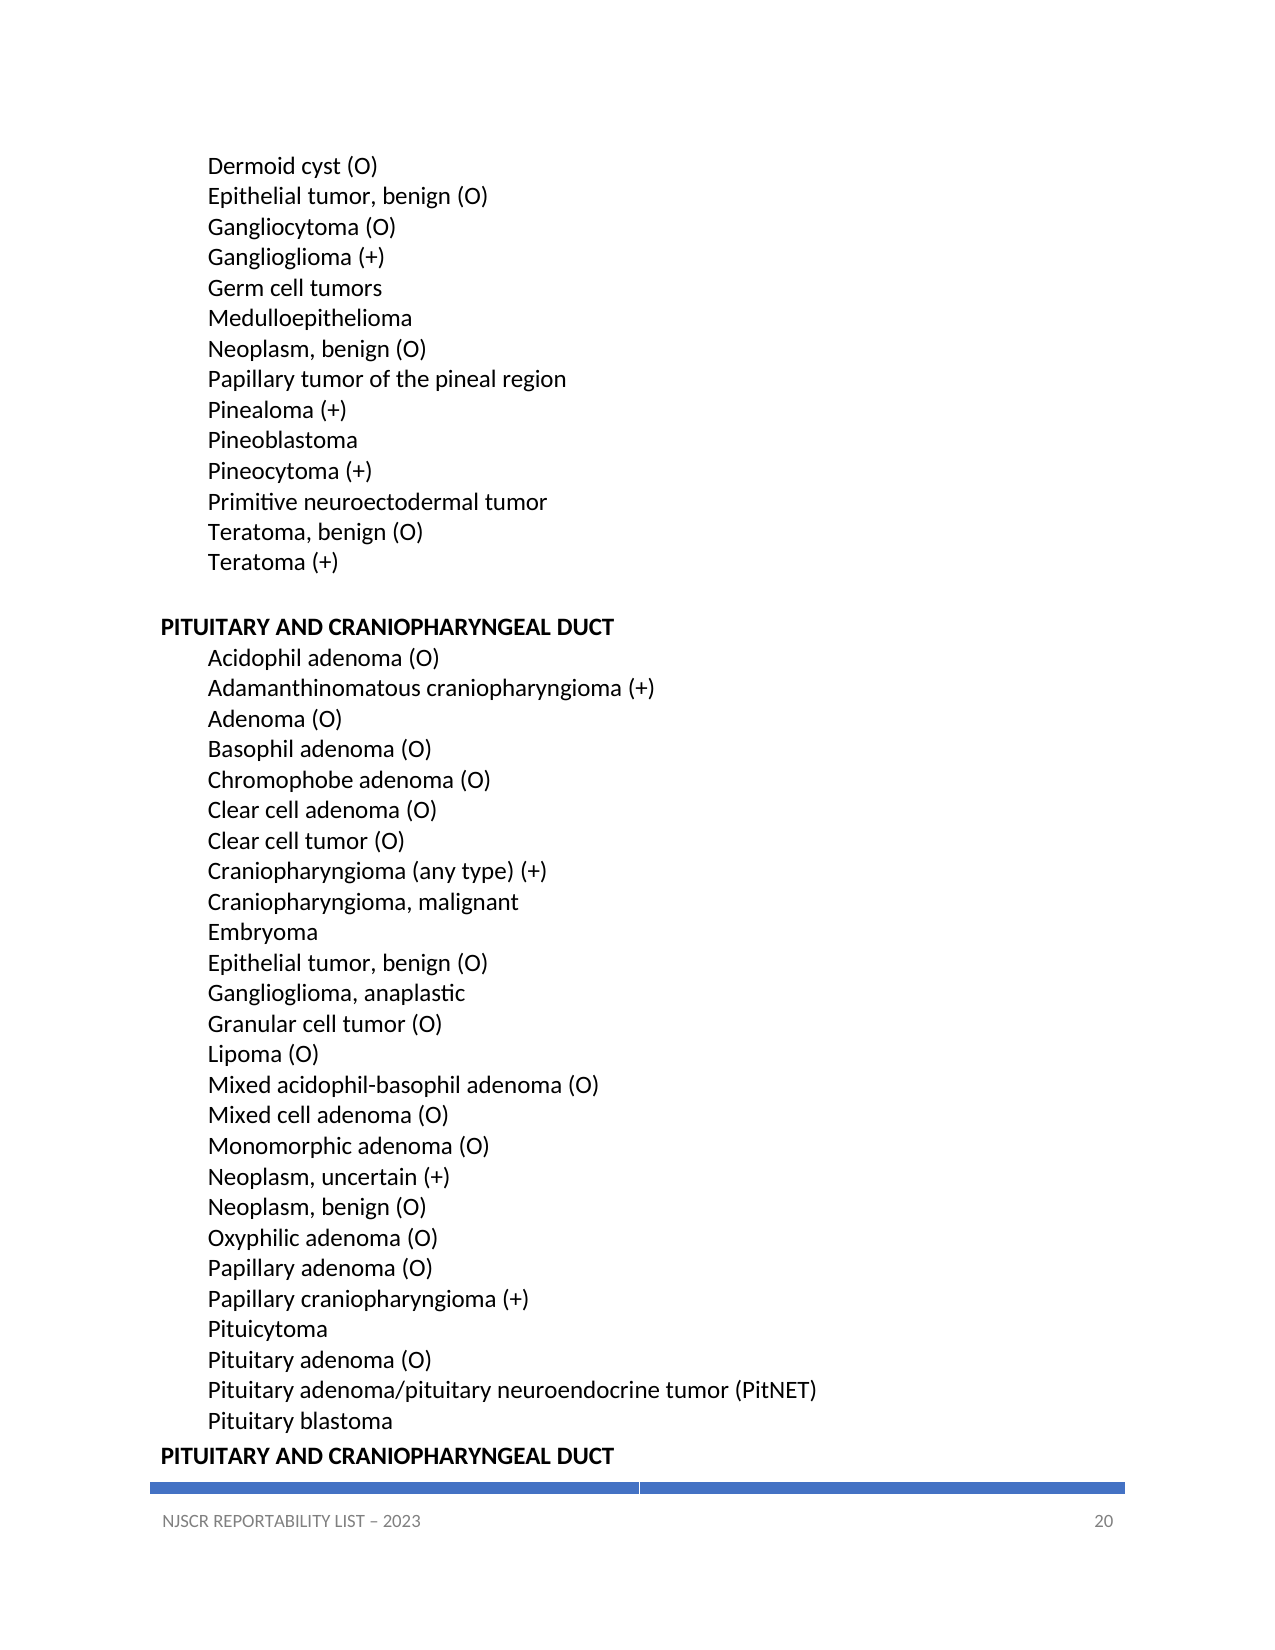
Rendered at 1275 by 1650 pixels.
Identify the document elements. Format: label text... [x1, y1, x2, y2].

text Embryoma [150, 917, 529, 947]
text Lipoma (O) [208, 1039, 1125, 1069]
text Monomorphic adenoma (O) Neoplasm, uncertain (+) Neoplasm, benign (O) Oxyphilic adenoma (O) Papillary adenoma (O) [208, 1130, 493, 1283]
text Pineoblastoma Pineocytoma (+) [208, 425, 455, 486]
text Epithelial tumor, benign (O) Ganglioglioma, anaplastic Granular cell tumor (O) [208, 947, 529, 1039]
text Primitive neuroectodermal tumor Teratoma, benign (O) [208, 486, 554, 546]
text Craniopharyngioma (any type) (+) Craniopharyngioma, malignant [208, 856, 555, 917]
text Pituitary adenoma (O) [208, 1344, 450, 1374]
text Mixed acidophil-basophil adenoma (O) Mixed cell adenoma (O) [208, 1069, 624, 1130]
text Basophil adenoma (O) Chromophobe adenoma (O) Clear cell adenoma (O) Clear cell tumor (O) [208, 733, 495, 856]
text Pituitary adenoma/pituitary neuroendocrine tumor (PitNET) [208, 1375, 858, 1405]
text Papillary tumor of the pineal region Pinealoma (+) [208, 364, 609, 425]
text Germ cell tumors Medulloepithelioma Neoplasm, benign (O) [208, 272, 493, 364]
text Papillary craniopharyngioma (+) Pituicytoma [208, 1283, 554, 1344]
subtitle PITUITARY AND CRANIOPHARYNGEAL DUCT [161, 611, 1125, 642]
subtitle Dermoid cyst (O) [208, 150, 1125, 181]
text Pituitary blastoma [208, 1405, 450, 1436]
text Teratoma (+) [208, 546, 1125, 577]
subtitle PITUITARY AND CRANIOPHARYNGEAL DUCT [161, 1440, 1125, 1471]
subtitle Adamanthinomatous craniopharyngioma (+) Adenoma (O) [208, 672, 672, 733]
text Epithelial tumor, benign (O) Gangliocytoma (O) Ganglioglioma (+) [208, 181, 505, 272]
text Acidophil adenoma (O) [208, 642, 1125, 672]
